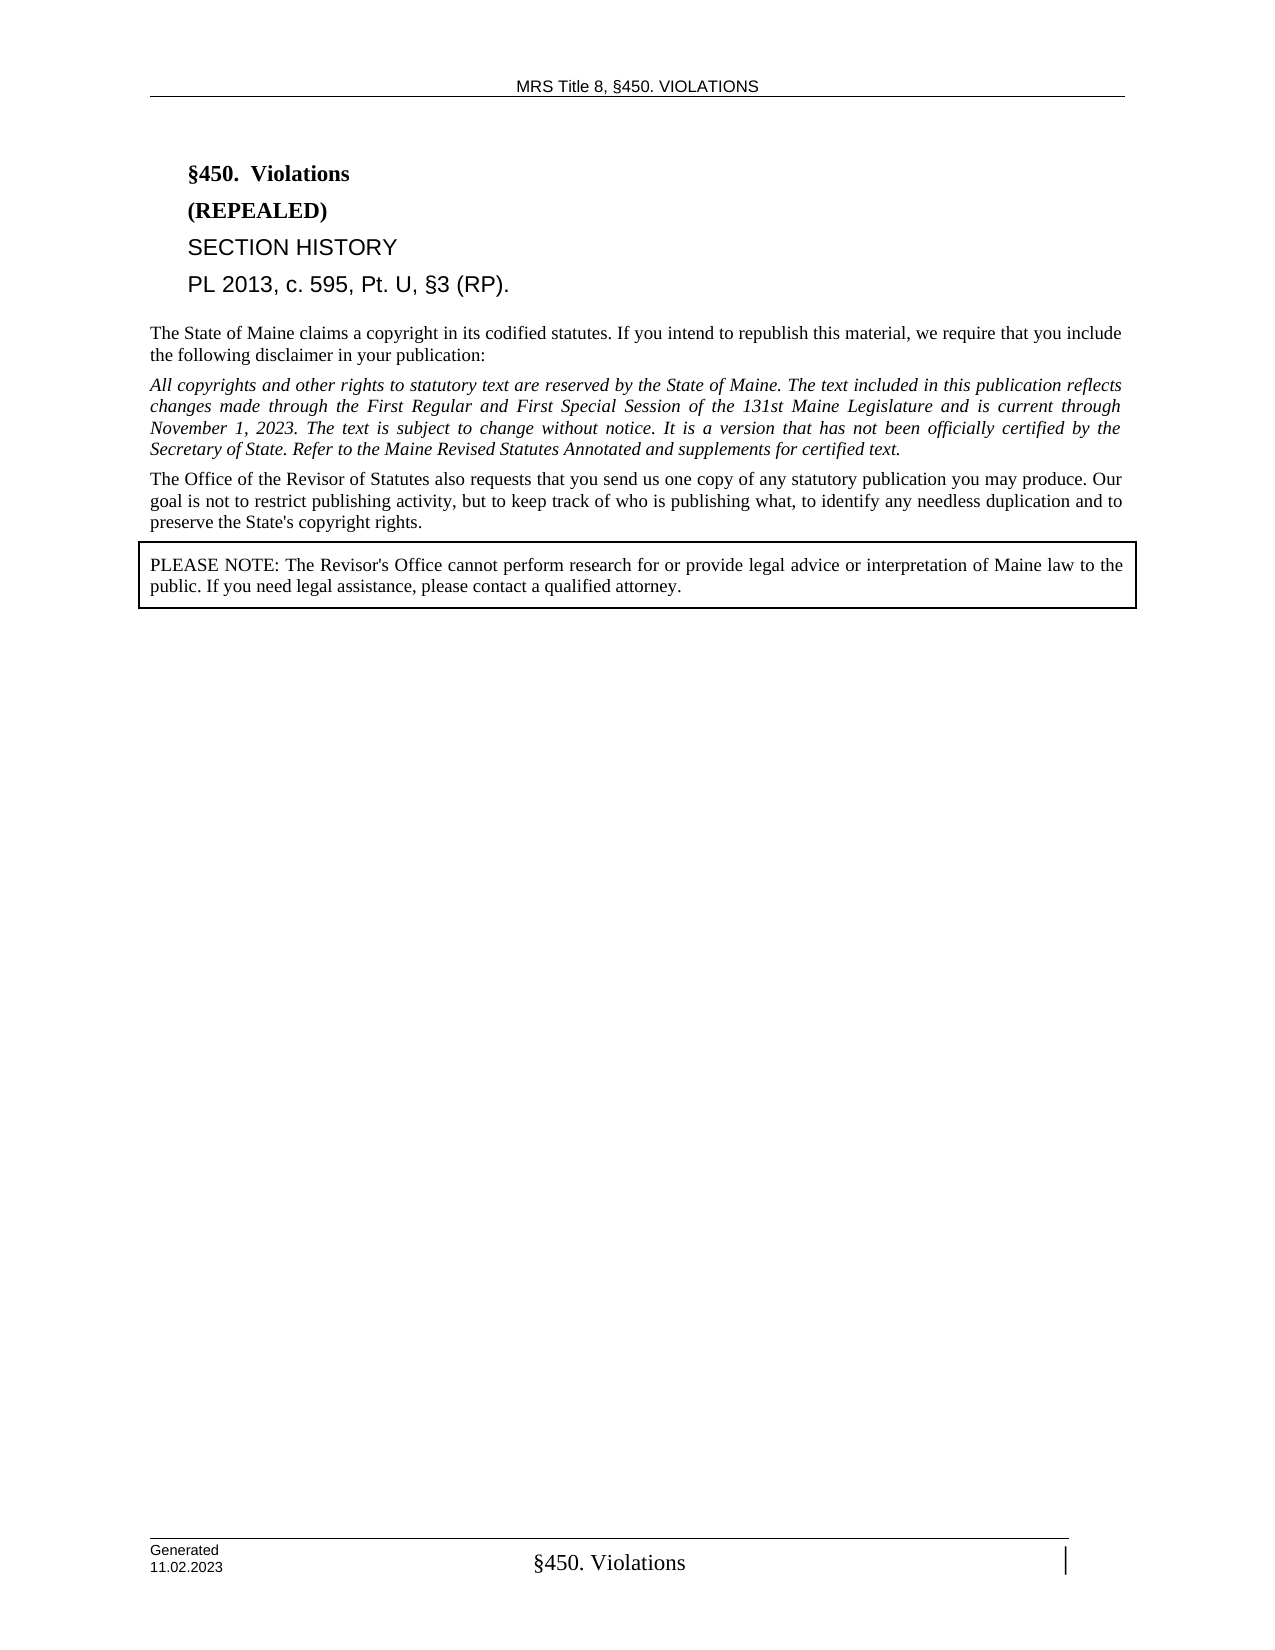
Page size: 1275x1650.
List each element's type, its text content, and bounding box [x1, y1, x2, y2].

text All copyrights and other rights to statutory text are reserved by the State of Maine. The text included in this publication reflects changes made through the First Regular and First Special Session of the 131st Maine Legislature and is current through November 1, 2023 . The text is subject to change without notice. It is a version that has not been officially certified by the Secretary of State. Refer to the Maine Revised Statutes Annotated and supplements for certified text. [150, 373, 1125, 460]
text The State of Maine claims a copyright in its codified statutes. If you intend to republish this material, we require that you include the following disclaimer in your publication: [150, 322, 1125, 365]
text PLEASE NOTE: The Revisor's Office cannot perform research for or provide legal advice or interpretation of Maine law to the public. If you need legal assistance, please contact a qualified attorney. [140, 543, 1135, 607]
text §450. Violations [187, 160, 1125, 187]
text The Office of the Revisor of Statutes also requests that you send us one copy of any statutory publication you may produce. Our goal is not to restrict publishing activity, but to keep track of who is publishing what, to identify any needless duplication and to preserve the State's copyright rights. [150, 468, 1125, 533]
text SECTION HISTORY [187, 234, 1125, 260]
text PL 2013, c. 595, Pt. U, §3 (RP). [187, 271, 1125, 297]
text (REPEALED) [187, 197, 1125, 223]
